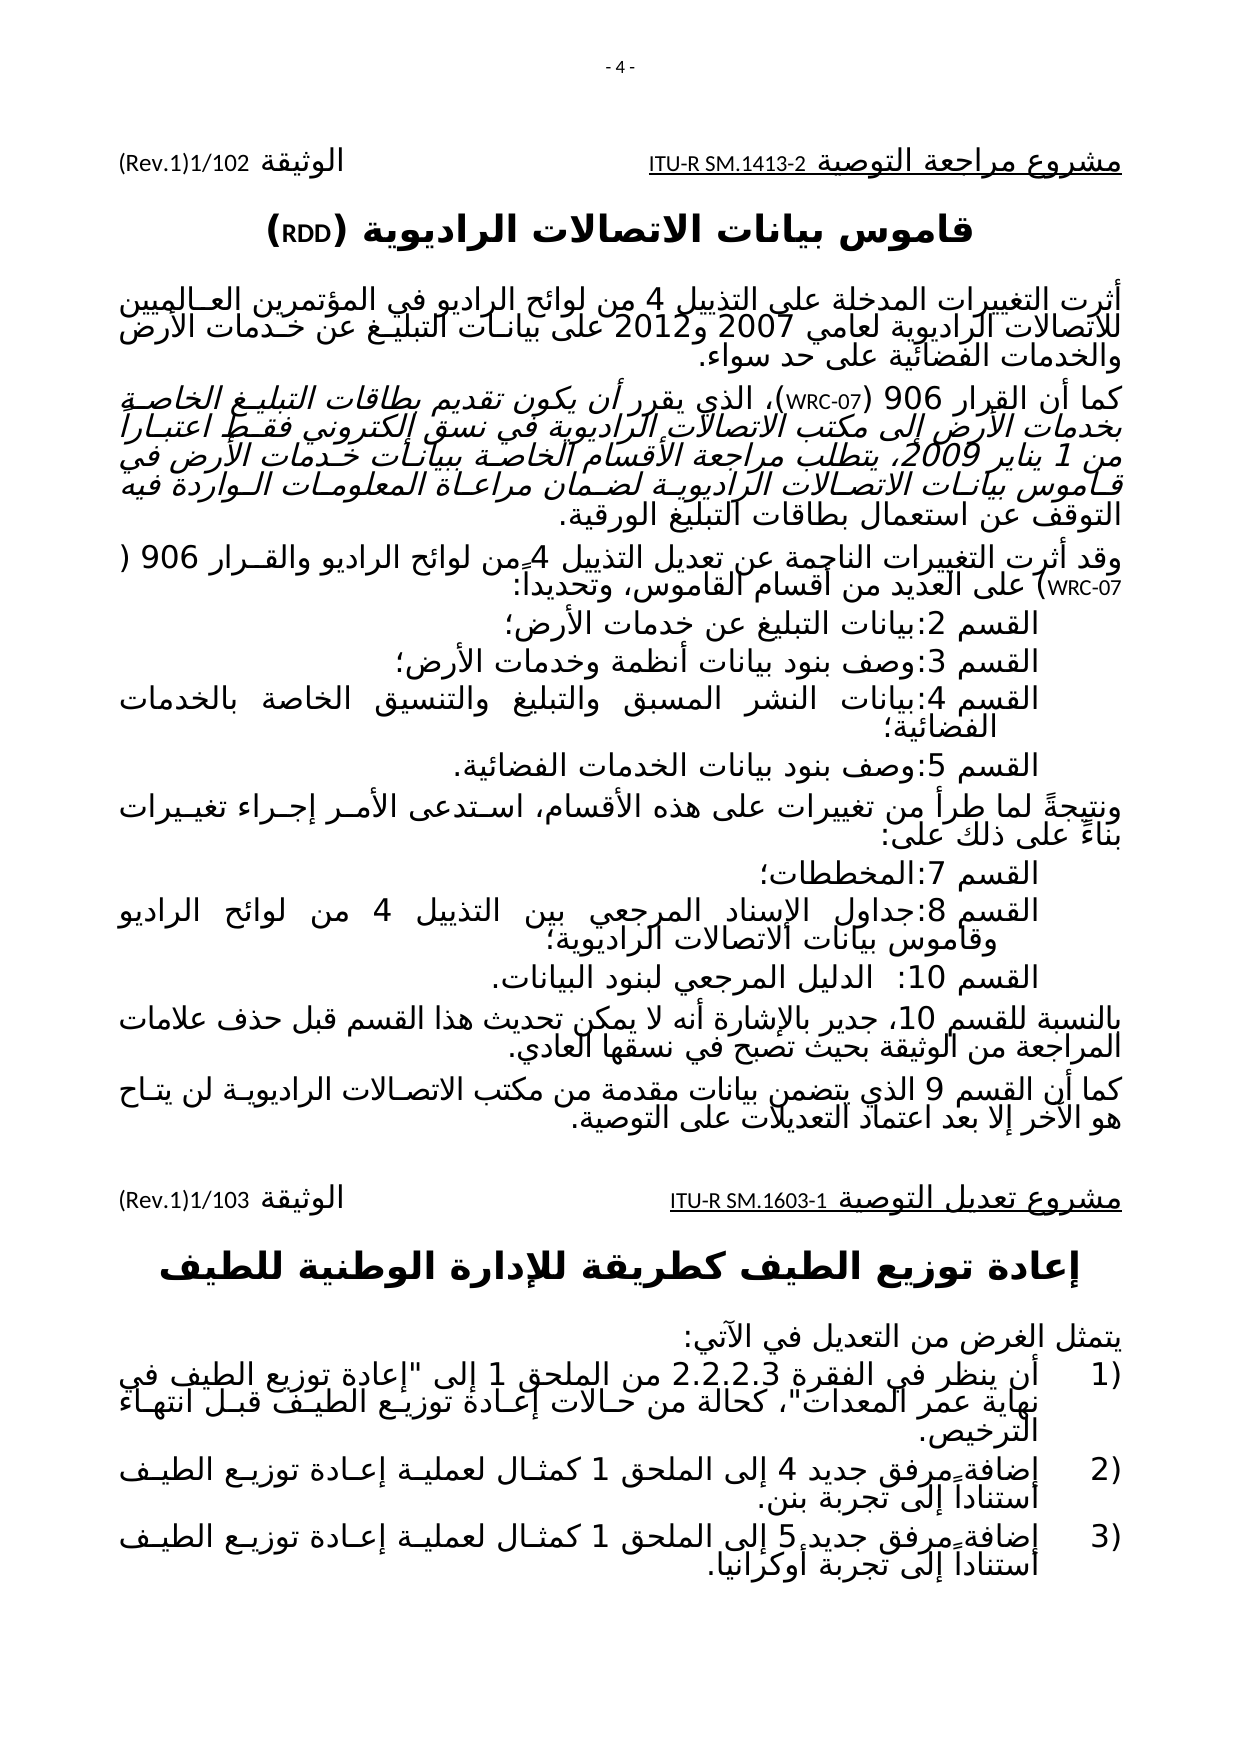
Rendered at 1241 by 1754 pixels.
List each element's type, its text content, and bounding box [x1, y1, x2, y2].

text القسم 2: بيانات التبليغ عن خدمات الأرض؛ [118, 611, 786, 640]
text القسم 7: المخططات؛ [961, 861, 1039, 890]
text بالنسبة للقسم 10، جدير بالإشارة أنه لا يمكن تحديث هذا القسم قبل حذف علامات المراجعة من الوثيقة بحيث تصبح في نسقها العادي. [118, 1006, 1012, 1064]
text ونتيجةً لما طرأ من تغييرات على هذه الأقسام، استدعى الأمر إجراء تغييرات بناءً على ذلك على: [118, 794, 1122, 852]
text القسم 8: جداول الإسناد المرجعي بين التذييل 4 من لوائح الراديو وقاموس بيانات الاتصالات الراديوية؛ [118, 898, 688, 956]
title يتمثل الغرض من التعديل في الآتي: [1004, 1324, 1122, 1353]
text مشروع مراجعة التوصية ITU-R SM.1413-2 الوثيقة 1/102(Rev.1) [319, 148, 898, 177]
text القسم 10: الدليل المرجعي لبنود البيانات. [741, 965, 1025, 994]
text القسم 4: بيانات النشر المسبق والتبليغ والتنسيق الخاصة بالخدمات الفضائية؛ [118, 686, 1039, 744]
text (3 إضافة مرفق جديد 5 إلى الملحق 1 كمثال لعملية إعادة توزيع الطيف استناداً إلى تجربة أوكرانيا. [118, 1524, 1122, 1582]
text مشروع تعديل التوصية ITU-R SM.1603-1 الوثيقة 1/103(Rev.1) [962, 1185, 1122, 1210]
text القسم 2: بيانات التبليغ عن خدمات الأرض؛ [761, 611, 1025, 640]
title إعادة توزيع الطيف كطريقة للإدارة الوطنية للطيف [531, 1252, 672, 1287]
text (2 إضافة مرفق جديد 4 إلى الملحق 1 كمثال لعملية إعادة توزيع الطيف استناداً إلى تجربة بنن. [118, 1457, 1122, 1516]
text (1 أن ينظر في الفقرة 2.2.2.3 من الملحق 1 إلى "إعادة توزيع الطيف في نهاية عمر المعدات"، كحالة من حالات إعادة توزيع الطيف قبل انتهاء الترخيص. [118, 1362, 1122, 1449]
text القسم 10: الدليل المرجعي لبنود البيانات. [627, 965, 772, 994]
title يتمثل الغرض من التعديل في الآتي: [118, 1324, 1031, 1353]
text القسم 7: المخططات؛ [118, 861, 1025, 890]
text القسم 10: الدليل المرجعي لبنود البيانات. [118, 965, 657, 994]
title قاموس بيانات الاتصالات الراديوية (RDD) [118, 214, 495, 249]
text مشروع تعديل التوصية ITU-R SM.1603-1 الوثيقة 1/103(Rev.1) [118, 1185, 330, 1214]
text كما أن القرار 906 (WRC-07)، الذي يقرر أن يكون تقديم بطاقات التبليغ الخاصة بخدمات الأرض إلى مكتب الاتصالات الراديوية في نسق إلكتروني فقط اعتباراً من 1 يناير 2009، يتطلب مراجعة الأقسام الخاصة ببيانات خدمات الأرض في قاموس بيانات الاتصالات الراديوية لضمان مراعاة المعلومات الواردة فيه التوقف عن استعمال بطاقات التبليغ الورقية. [118, 387, 1122, 532]
text القسم 3: وصف بنود بيانات أنظمة وخدمات الأرض؛ [118, 649, 1025, 678]
text بالنسبة للقسم 10، جدير بالإشارة أنه لا يمكن تحديث هذا القسم قبل حذف علامات المراجعة من الوثيقة بحيث تصبح في نسقها العادي. [933, 1006, 1122, 1064]
text مشروع مراجعة التوصية ITU-R SM.1413-2 الوثيقة 1/102(Rev.1) [118, 148, 330, 177]
title أثرت التغييرات المدخلة على التذييل 4 من لوائح الراديو في المؤتمرين العالميين للاتصالات الراديوية لعامي 2007 و2012 على بيانات التبليغ عن خدمات الأرض والخدمات الفضائية على حد سواء. [118, 287, 1122, 374]
title إعادة توزيع الطيف كطريقة للإدارة الوطنية للطيف [399, 1252, 543, 1287]
title إعادة توزيع الطيف كطريقة للإدارة الوطنية للطيف [118, 1252, 413, 1287]
text القسم 5: وصف بنود بيانات الخدمات الفضائية. [118, 753, 1025, 782]
text مشروع مراجعة التوصية ITU-R SM.1413-2 الوثيقة 1/102(Rev.1) [881, 148, 1122, 173]
text القسم 8: جداول الإسناد المرجعي بين التذييل 4 من لوائح الراديو وقاموس بيانات الاتصالات الراديوية؛ [632, 898, 1039, 956]
title قاموس بيانات الاتصالات الراديوية (RDD) [481, 214, 1122, 249]
text وقد أثرت التغييرات الناجمة عن تعديل التذييل 4 من لوائح الراديو والقرار 906 (WRC-07) على العديد من أقسام القاموس، وتحديداً: [118, 545, 1122, 603]
title إعادة توزيع الطيف كطريقة للإدارة الوطنية للطيف [655, 1252, 1122, 1287]
text مشروع تعديل التوصية ITU-R SM.1603-1 الوثيقة 1/103(Rev.1) [319, 1185, 920, 1214]
text كما أن القسم 9 الذي يتضمن بيانات مقدمة من مكتب الاتصالات الراديوية لن يتاح هو الآخر إلا بعد اعتماد التعديلات على التوصية. [118, 1077, 1122, 1135]
